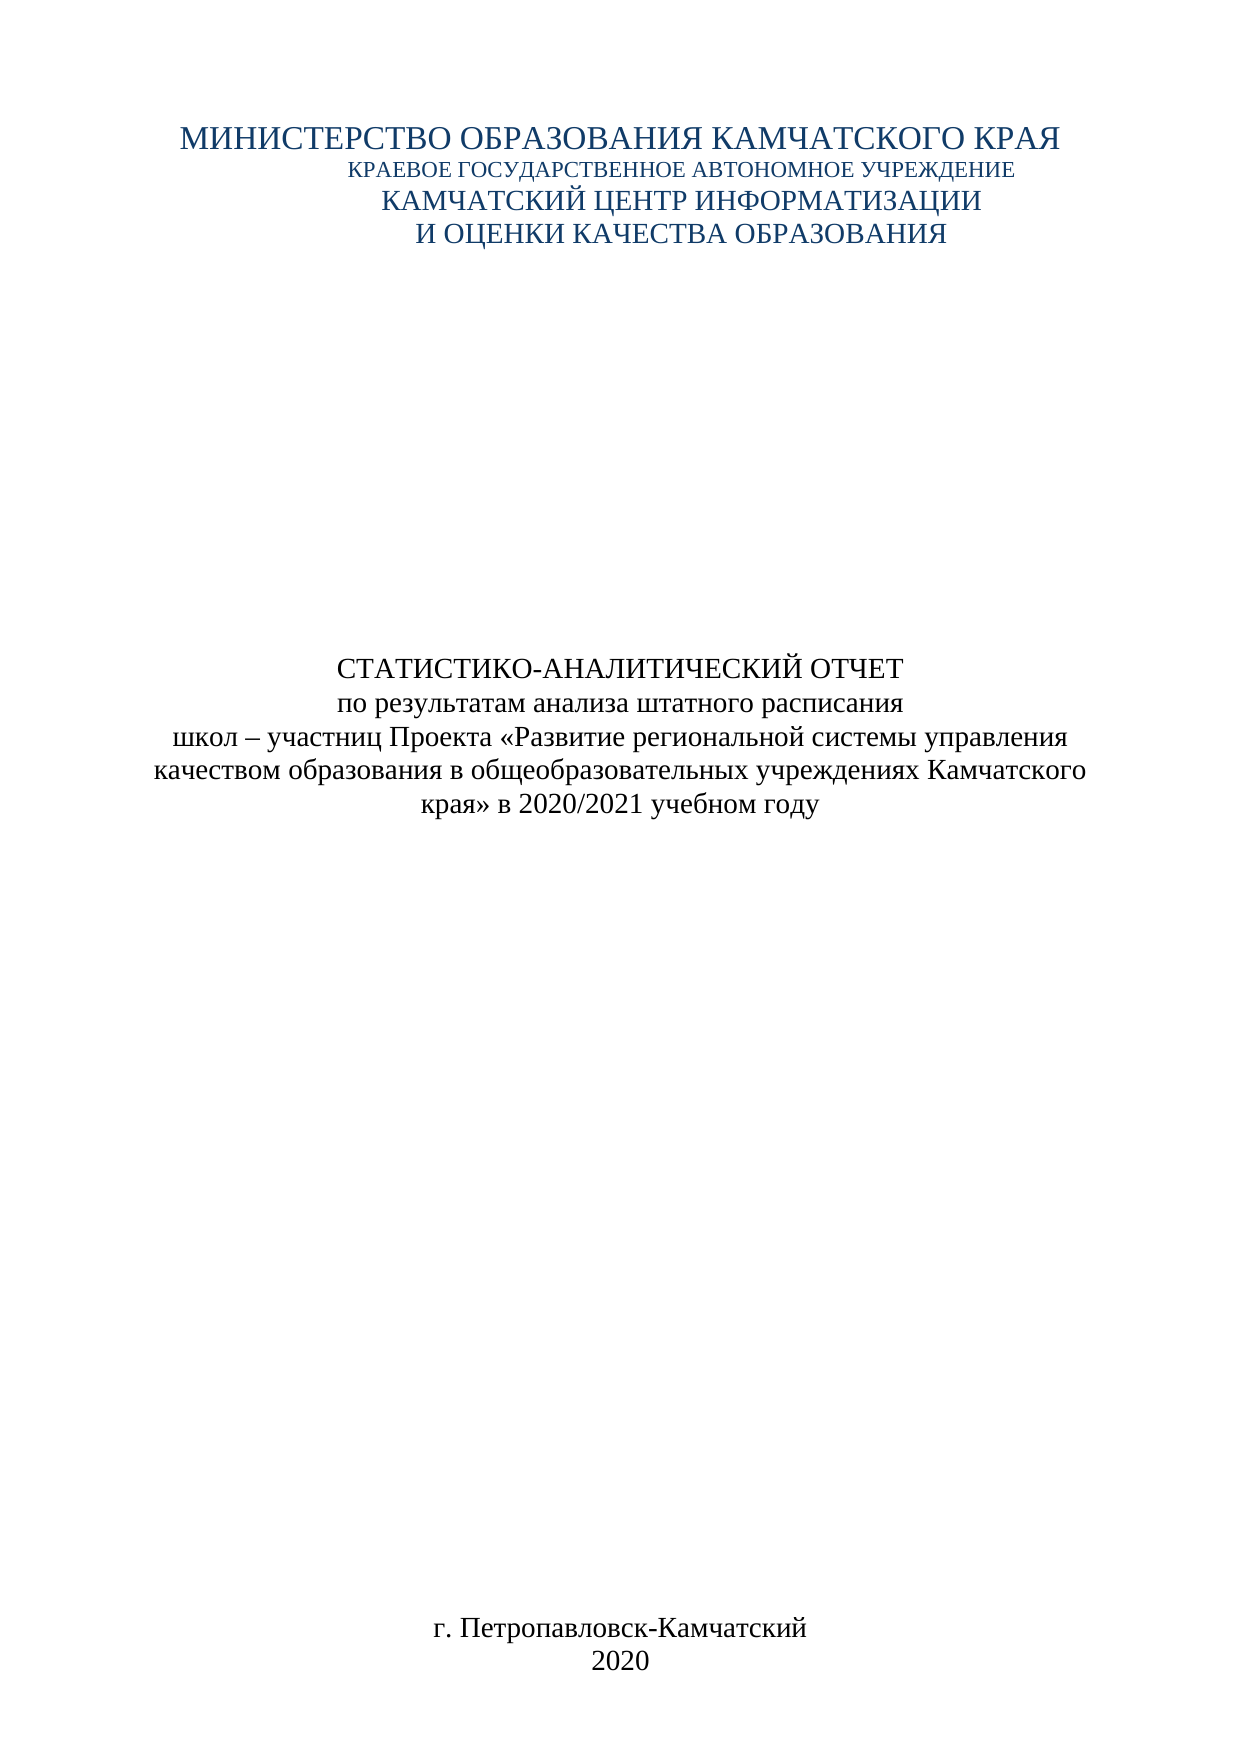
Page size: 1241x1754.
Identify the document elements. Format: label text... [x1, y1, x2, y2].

text г. Петропавловск-Камчатский [118, 1610, 1122, 1643]
text 2020 [118, 1643, 1122, 1677]
text МИНИСТЕРСТВО ОБРАЗОВАНИЯ КАМЧАТСКОГО КРАЯ [118, 118, 1122, 156]
text школ – участниц Проекта «Развитие региональной системы управления качеством образования в общеобразовательных учреждениях Камчатского края» в 2020/2021 учебном году [118, 719, 1122, 819]
text по результатам анализа штатного расписания [118, 685, 1122, 719]
text СТАТИСТИКО-АНАЛИТИЧЕСКИЙ ОТЧЕТ [118, 652, 1122, 685]
text КРАЕВОЕ ГОСУДАРСТВЕННОЕ АВТОНОМНОЕ УЧРЕЖДЕНИЕ КАМЧАТСКИЙ ЦЕНТР ИНФОРМАТИЗАЦИИ И ОЦЕНКИ КАЧЕСТВА ОБРАЗОВАНИЯ [118, 156, 1078, 316]
